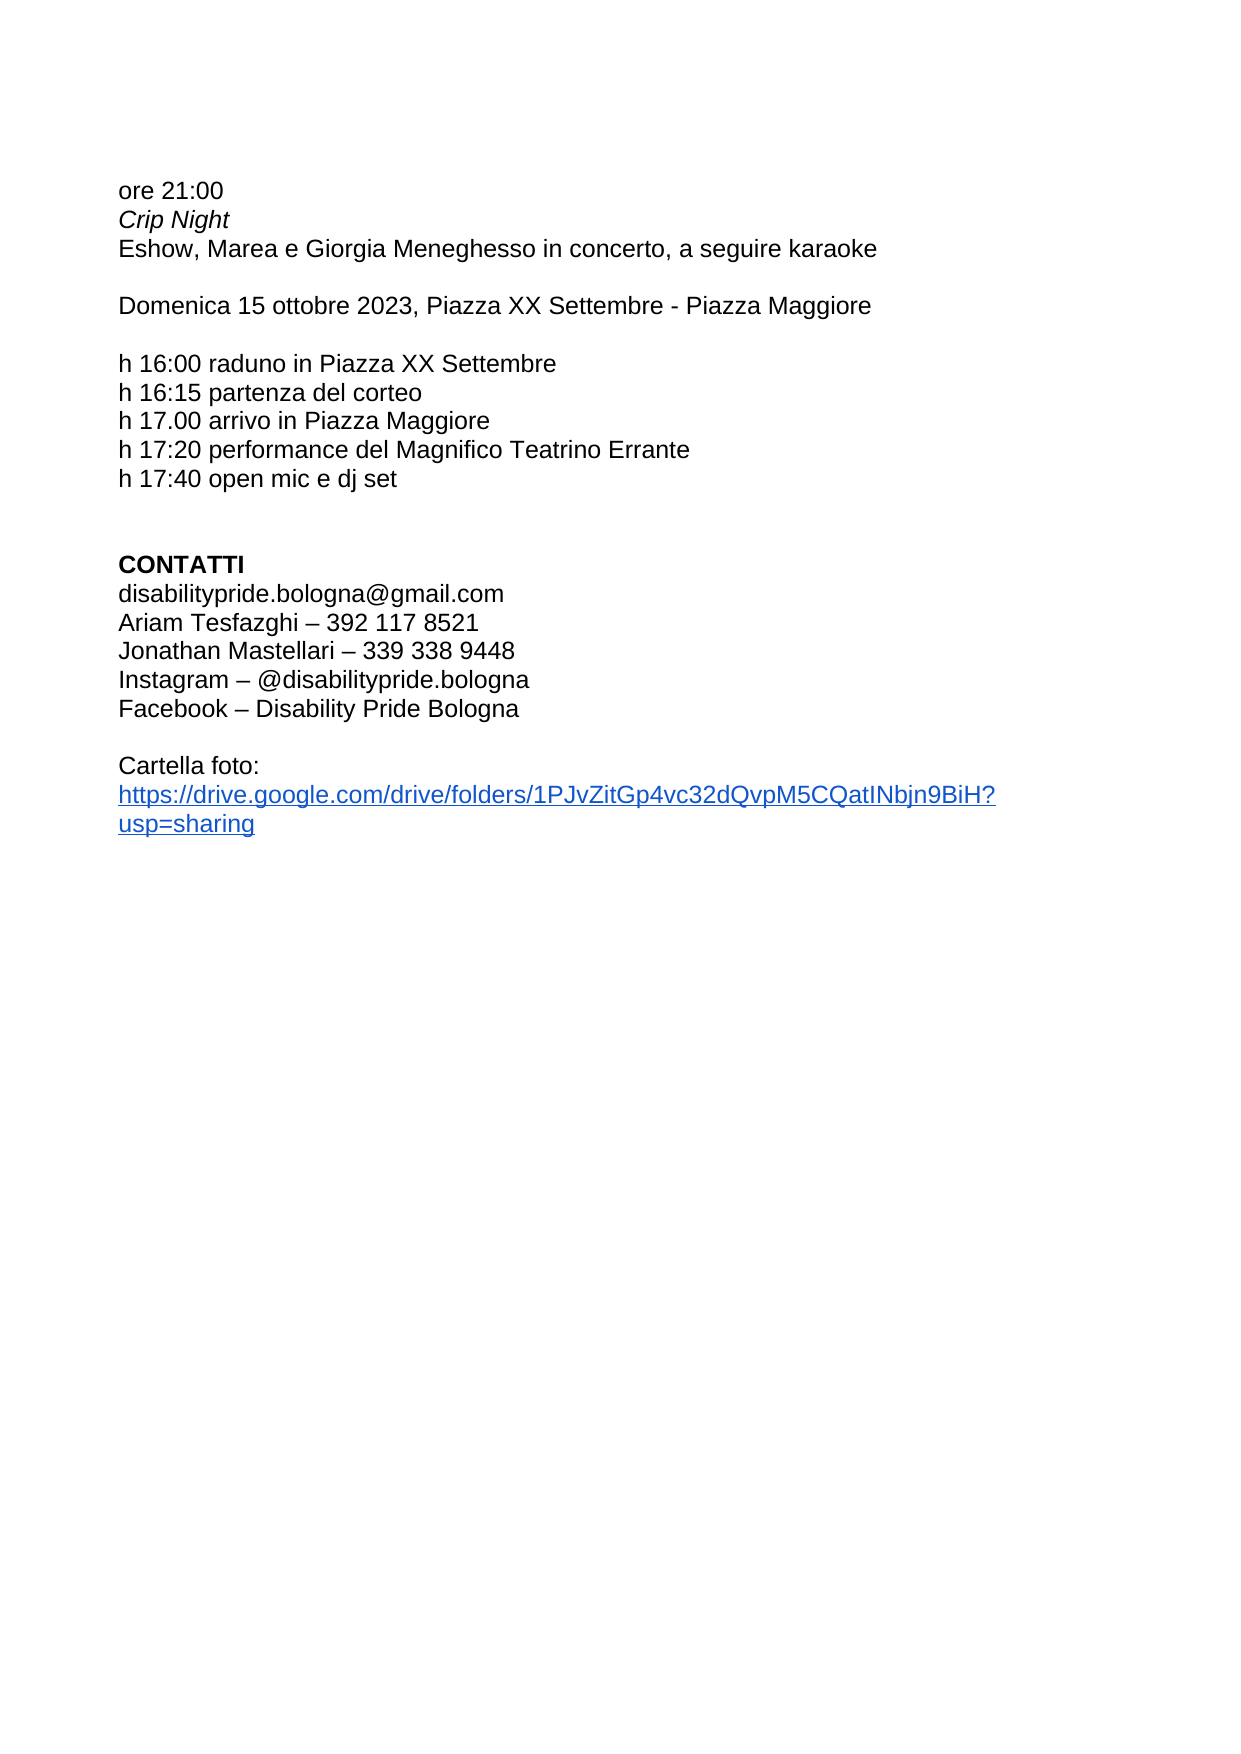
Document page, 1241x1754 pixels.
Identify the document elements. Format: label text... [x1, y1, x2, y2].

text h 16:15 partenza del corteo [118, 378, 1122, 406]
text Eshow, Marea e Giorgia Meneghesso in concerto, a seguire karaoke [118, 234, 1122, 263]
text Crip Night [118, 205, 1122, 234]
text Jonathan Mastellari – 339 338 9448 [118, 636, 1122, 665]
text h 17:40 open mic e dj set [118, 464, 1122, 493]
text Facebook – Disability Pride Bologna [118, 694, 1122, 723]
text CONTATTI [118, 550, 1122, 579]
text Instagram – @disabilitypride.bologna [118, 665, 1122, 694]
text Ariam Tesfazghi – 392 117 8521 [118, 608, 1122, 636]
text disabilitypride.bologna@gmail.com [118, 579, 1122, 608]
text h 17.00 arrivo in Piazza Maggiore [118, 406, 1122, 435]
text Domenica 15 ottobre 2023, Piazza XX Settembre - Piazza Maggiore [118, 291, 1122, 320]
text h 17:20 performance del Magnifico Teatrino Errante [118, 435, 1122, 464]
text Cartella foto: https://drive.google.com/drive/folders/1PJvZitGp4vc32dQvpM5CQatINbjn9BiH?usp=sharing [118, 751, 1122, 838]
text ore 21:00 [118, 176, 1122, 205]
text h 16:00 raduno in Piazza XX Settembre [118, 349, 1122, 378]
